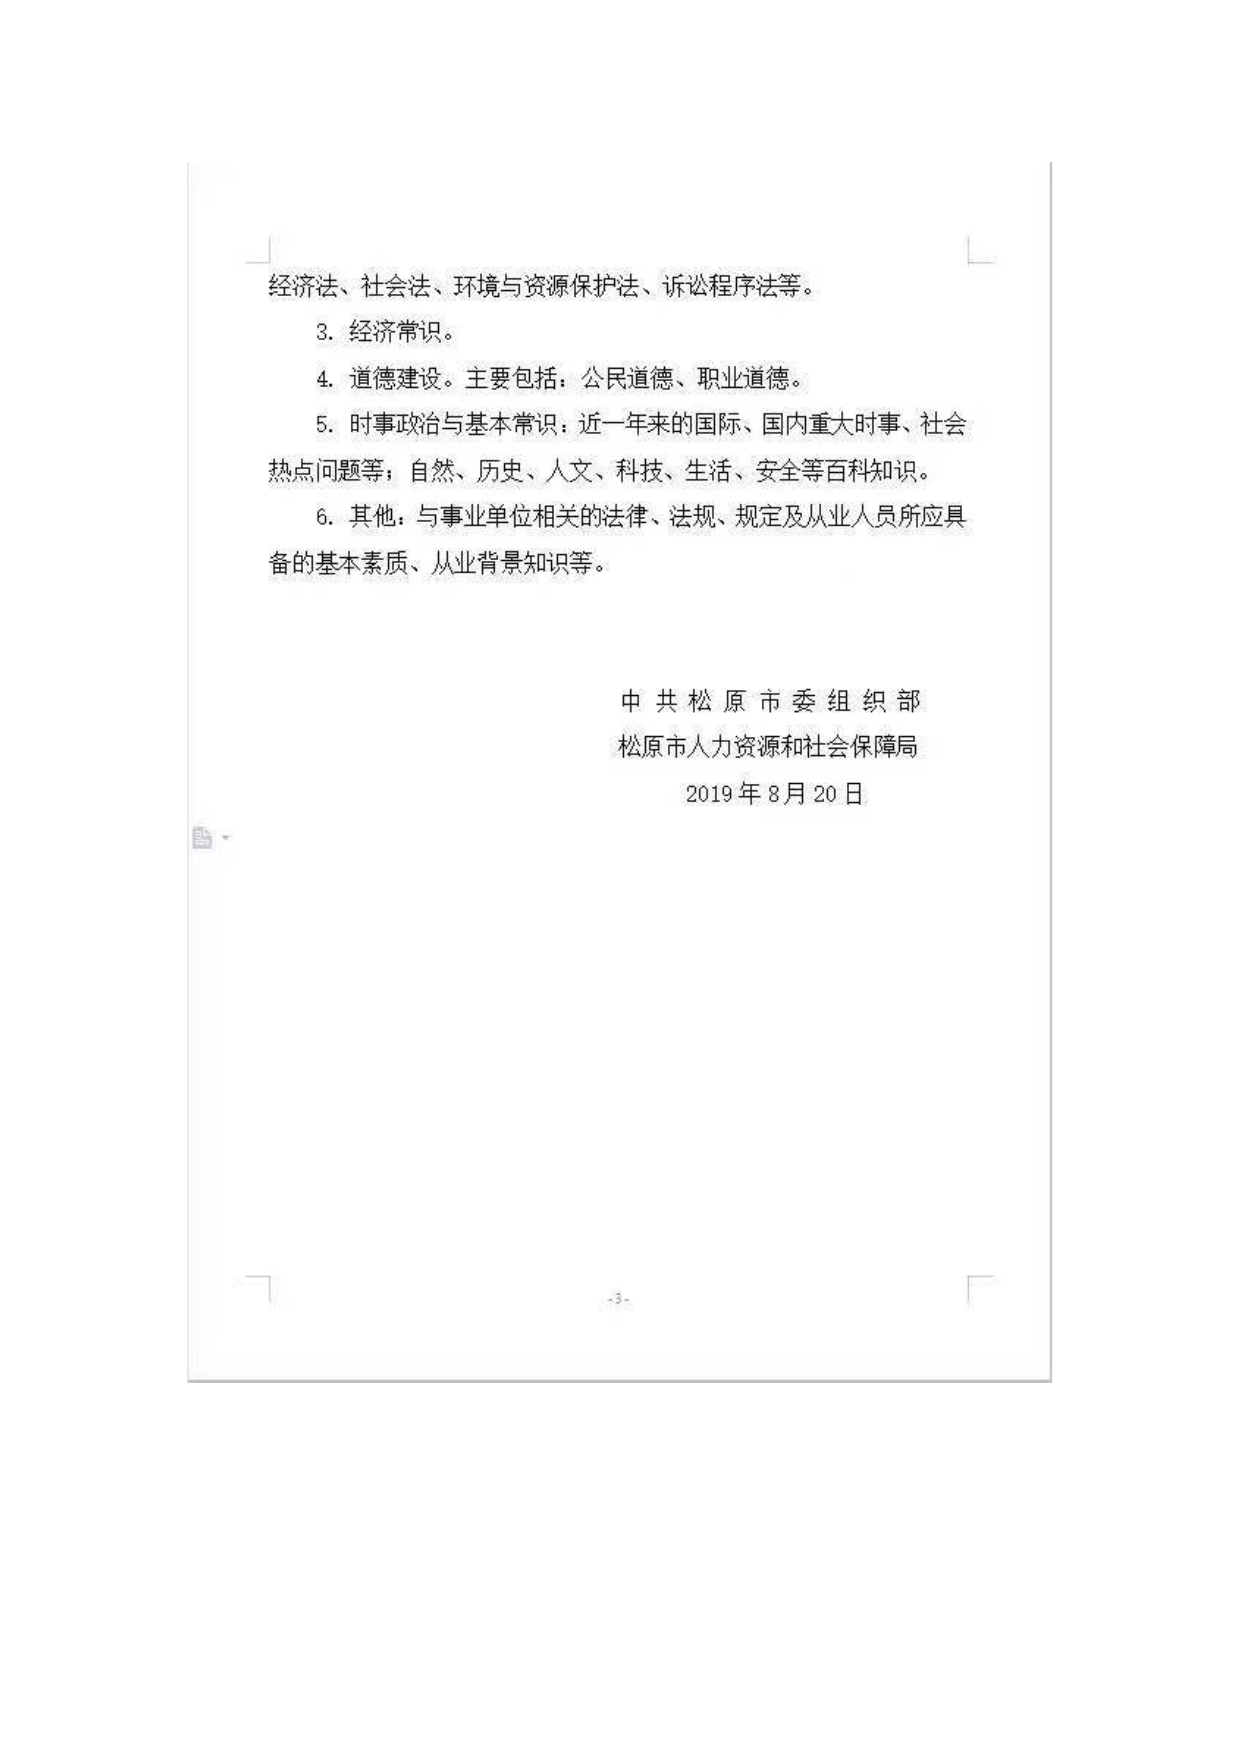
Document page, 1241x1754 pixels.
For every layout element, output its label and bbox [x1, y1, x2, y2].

picture [187, 162, 1053, 1383]
